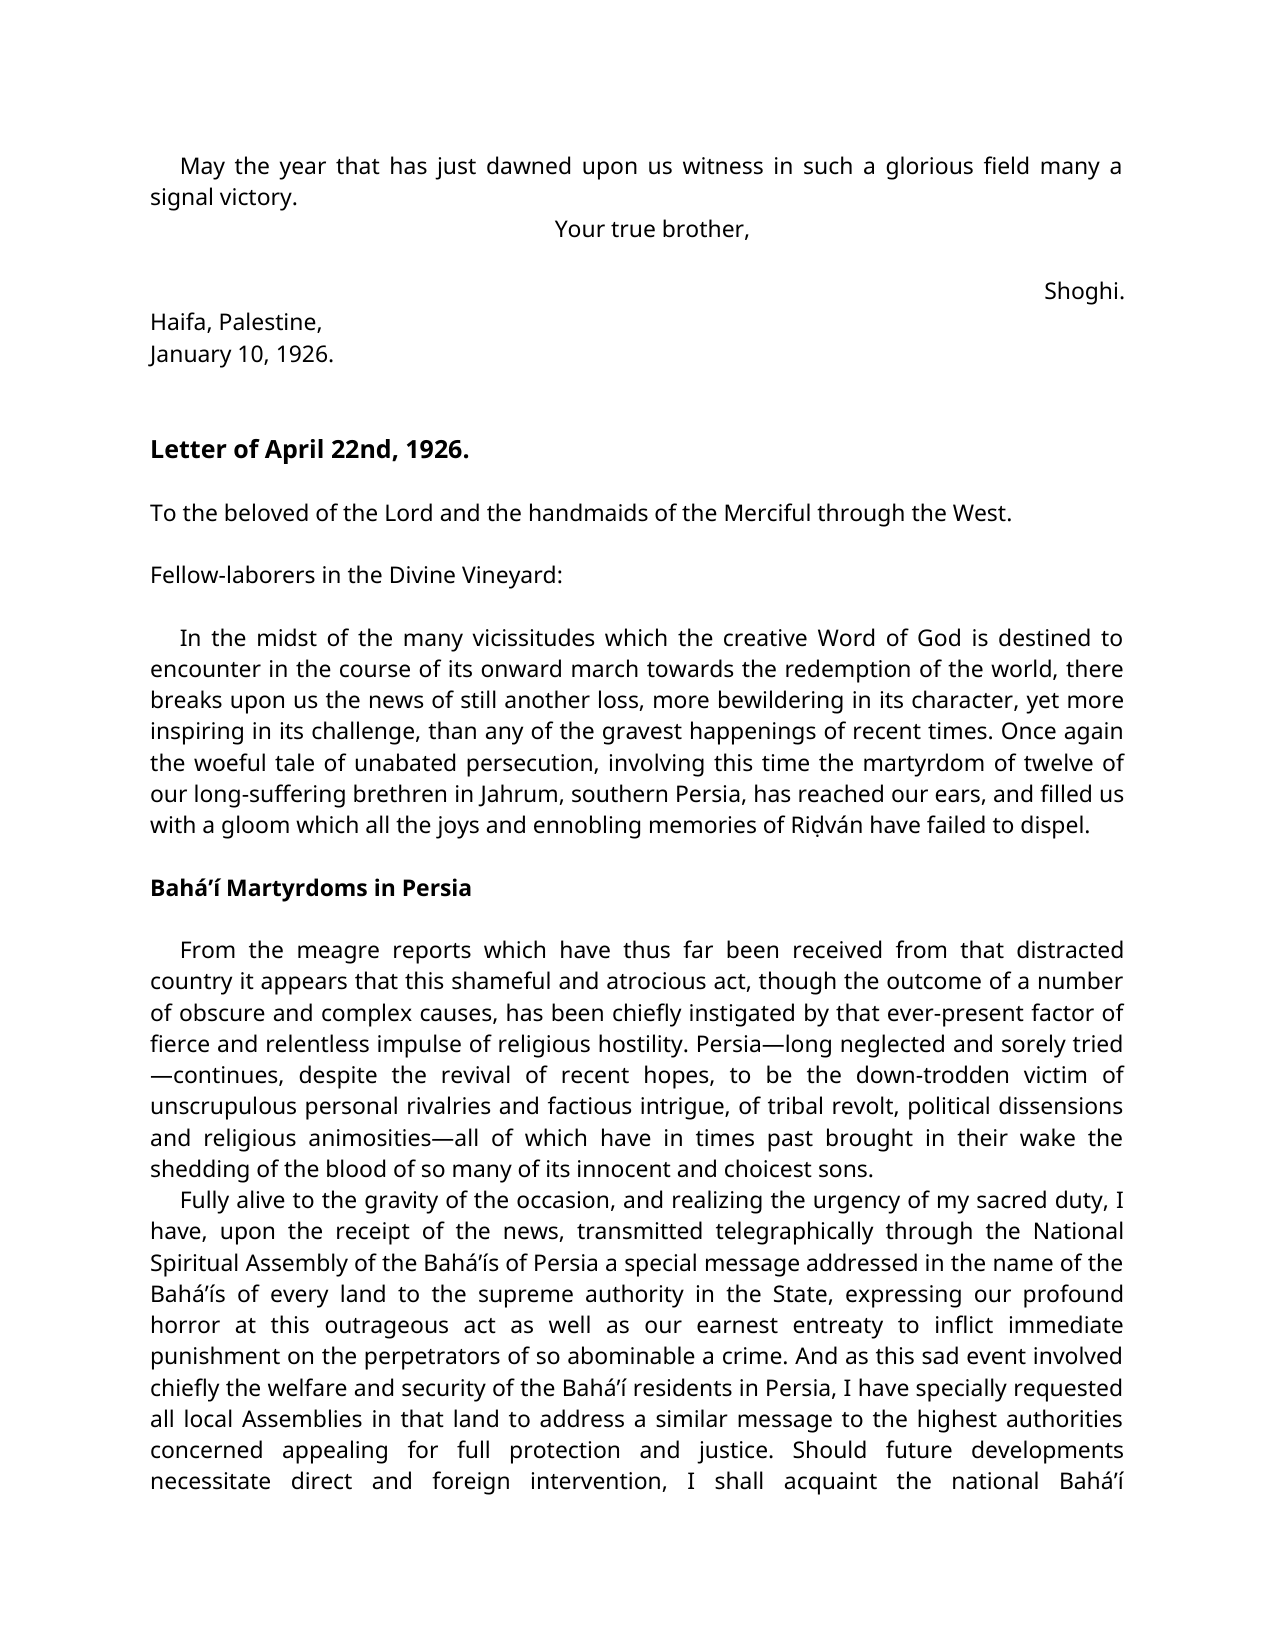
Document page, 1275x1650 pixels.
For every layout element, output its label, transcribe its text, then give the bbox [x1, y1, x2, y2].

text January 10, 1926. [150, 337, 1125, 369]
text May the year that has just dawned upon us witness in such a glorious field many a signal victory. [150, 150, 1125, 212]
text Your true brother, [150, 212, 1125, 244]
text Fellow-laborers in the Divine Vineyard: [150, 559, 1125, 590]
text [150, 1184, 1125, 1497]
text Haifa, Palestine, [150, 306, 1125, 337]
text To the beloved of the Lord and the handmaids of the Merciful through the West. [150, 497, 1125, 528]
text From the meagre reports which have thus far been received from that distracted country it appears that this shameful and atrocious act, though the outcome of a number of obscure and complex causes, has been chiefly instigated by that ever-present factor of fierce and relentless impulse of religious hostility. Persia—long neglected and sorely tried—continues, despite the revival of recent hopes, to be the down-trodden victim of unscrupulous personal rivalries and factious intrigue, of tribal revolt, political dissensions and religious animosities—all of which have in times past brought in their wake the shedding of the blood of so many of its innocent and choicest sons. [150, 934, 1125, 1184]
text In the midst of the many vicissitudes which the creative Word of God is destined to encounter in the course of its onward march towards the redemption of the world, there breaks upon us the news of still another loss, more bewildering in its character, yet more inspiring in its challenge, than any of the gravest happenings of recent times. Once again the woeful tale of unabated persecution, involving this time the martyrdom of twelve of our long-suffering brethren in Jahrum, southern Persia, has reached our ears, and filled us with a gloom which all the joys and ennobling memories of Riḍván have failed to dispel. [150, 622, 1125, 840]
text Shoghi. [150, 275, 1125, 306]
